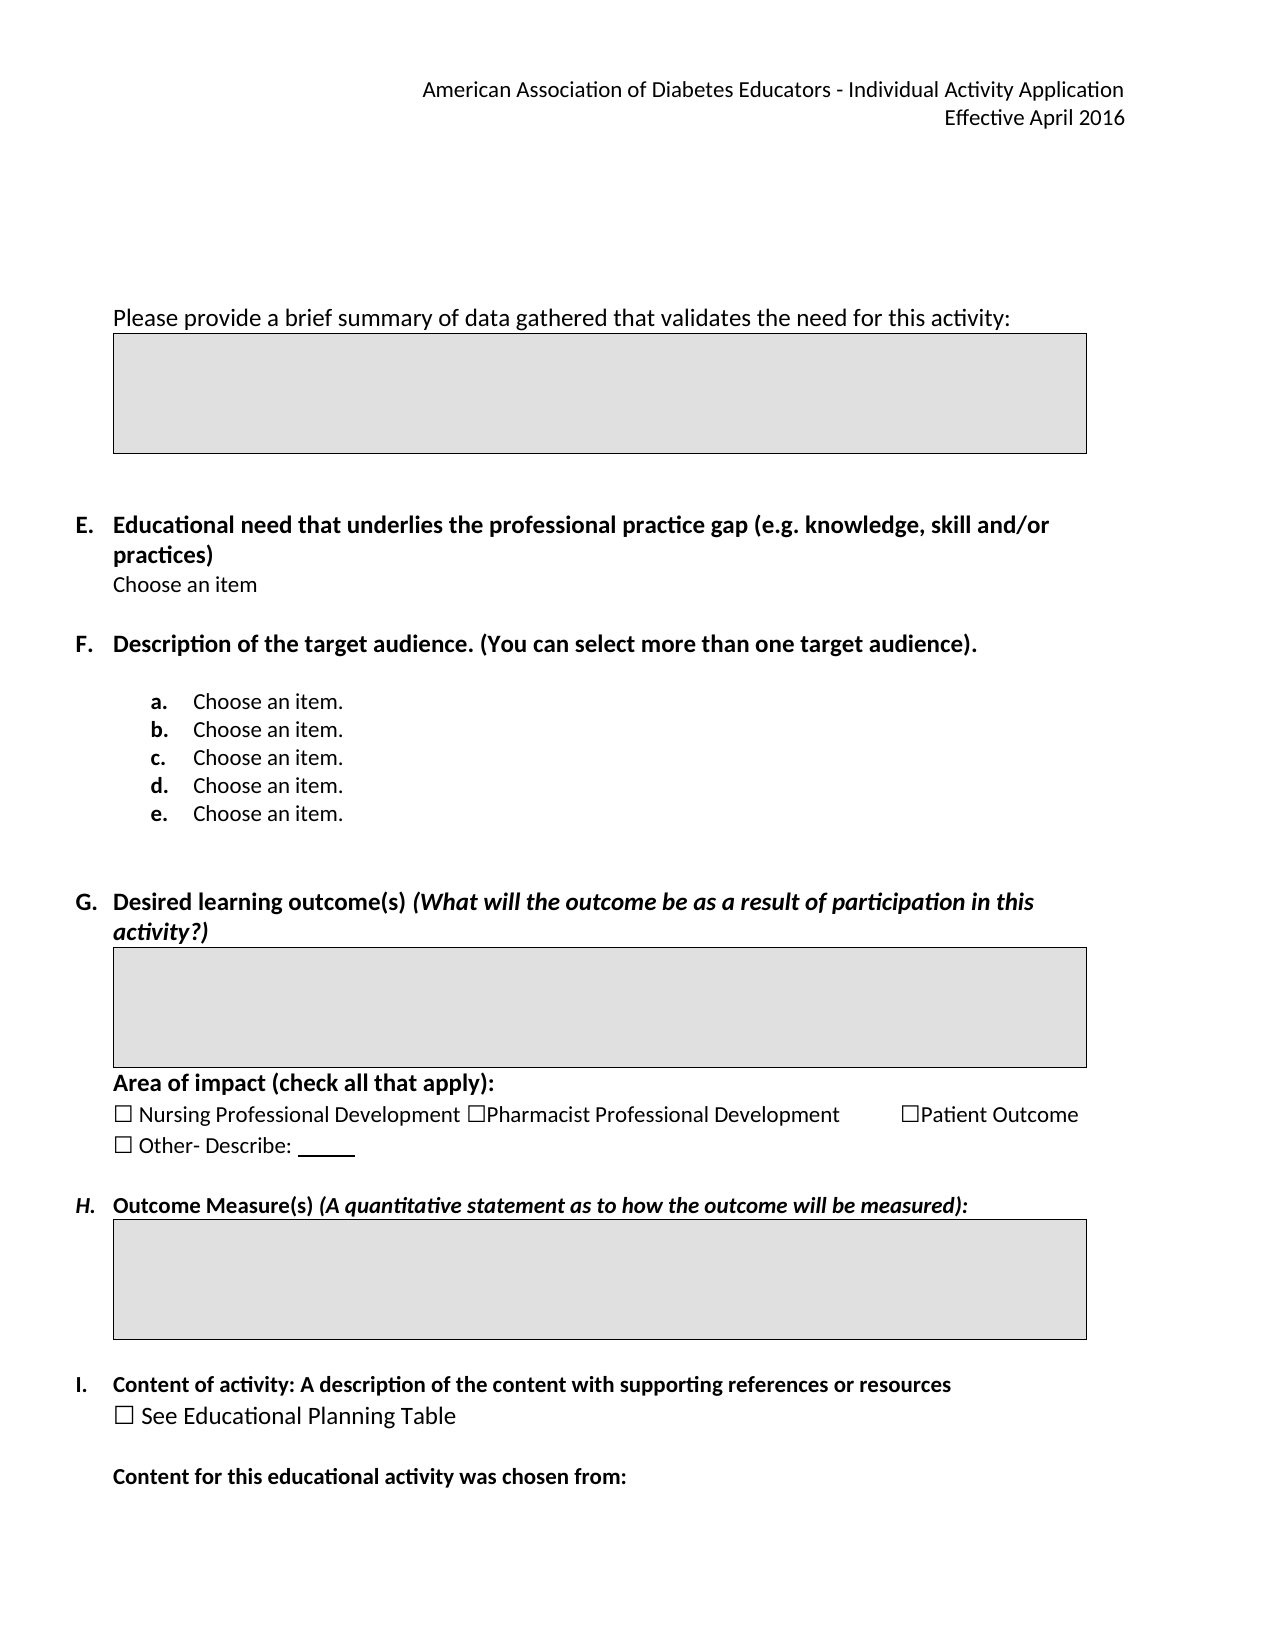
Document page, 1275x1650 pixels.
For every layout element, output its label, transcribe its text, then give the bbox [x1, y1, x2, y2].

list Please provide a brief summary of data gathered that validates the need for this activity: [113, 303, 1125, 333]
list Outcome Measure(s) (A quantitative statement as to how the outcome will be measured): [75, 1191, 1125, 1219]
list Description of the target audience. (You can select more than one target audience). [75, 629, 1125, 687]
list Content of activity: A description of the content with supporting references or resources [75, 1370, 1125, 1398]
list Desired learning outcome(s) (What will the outcome be as a result of participation in this activity?) [75, 886, 1125, 947]
list Content for this educational activity was chosen from: [113, 1462, 1125, 1490]
list Nursing Professional Development Pharmacist Professional Development Patient Outcome [113, 1098, 1125, 1129]
list Educational need that underlies the professional practice gap (e.g. knowledge, skill and/or practices) [75, 509, 1125, 570]
list Other- Describe: [113, 1129, 1125, 1160]
list See Educational Planning Table [113, 1398, 1125, 1432]
list Area of impact (check all that apply): [113, 1067, 1125, 1098]
